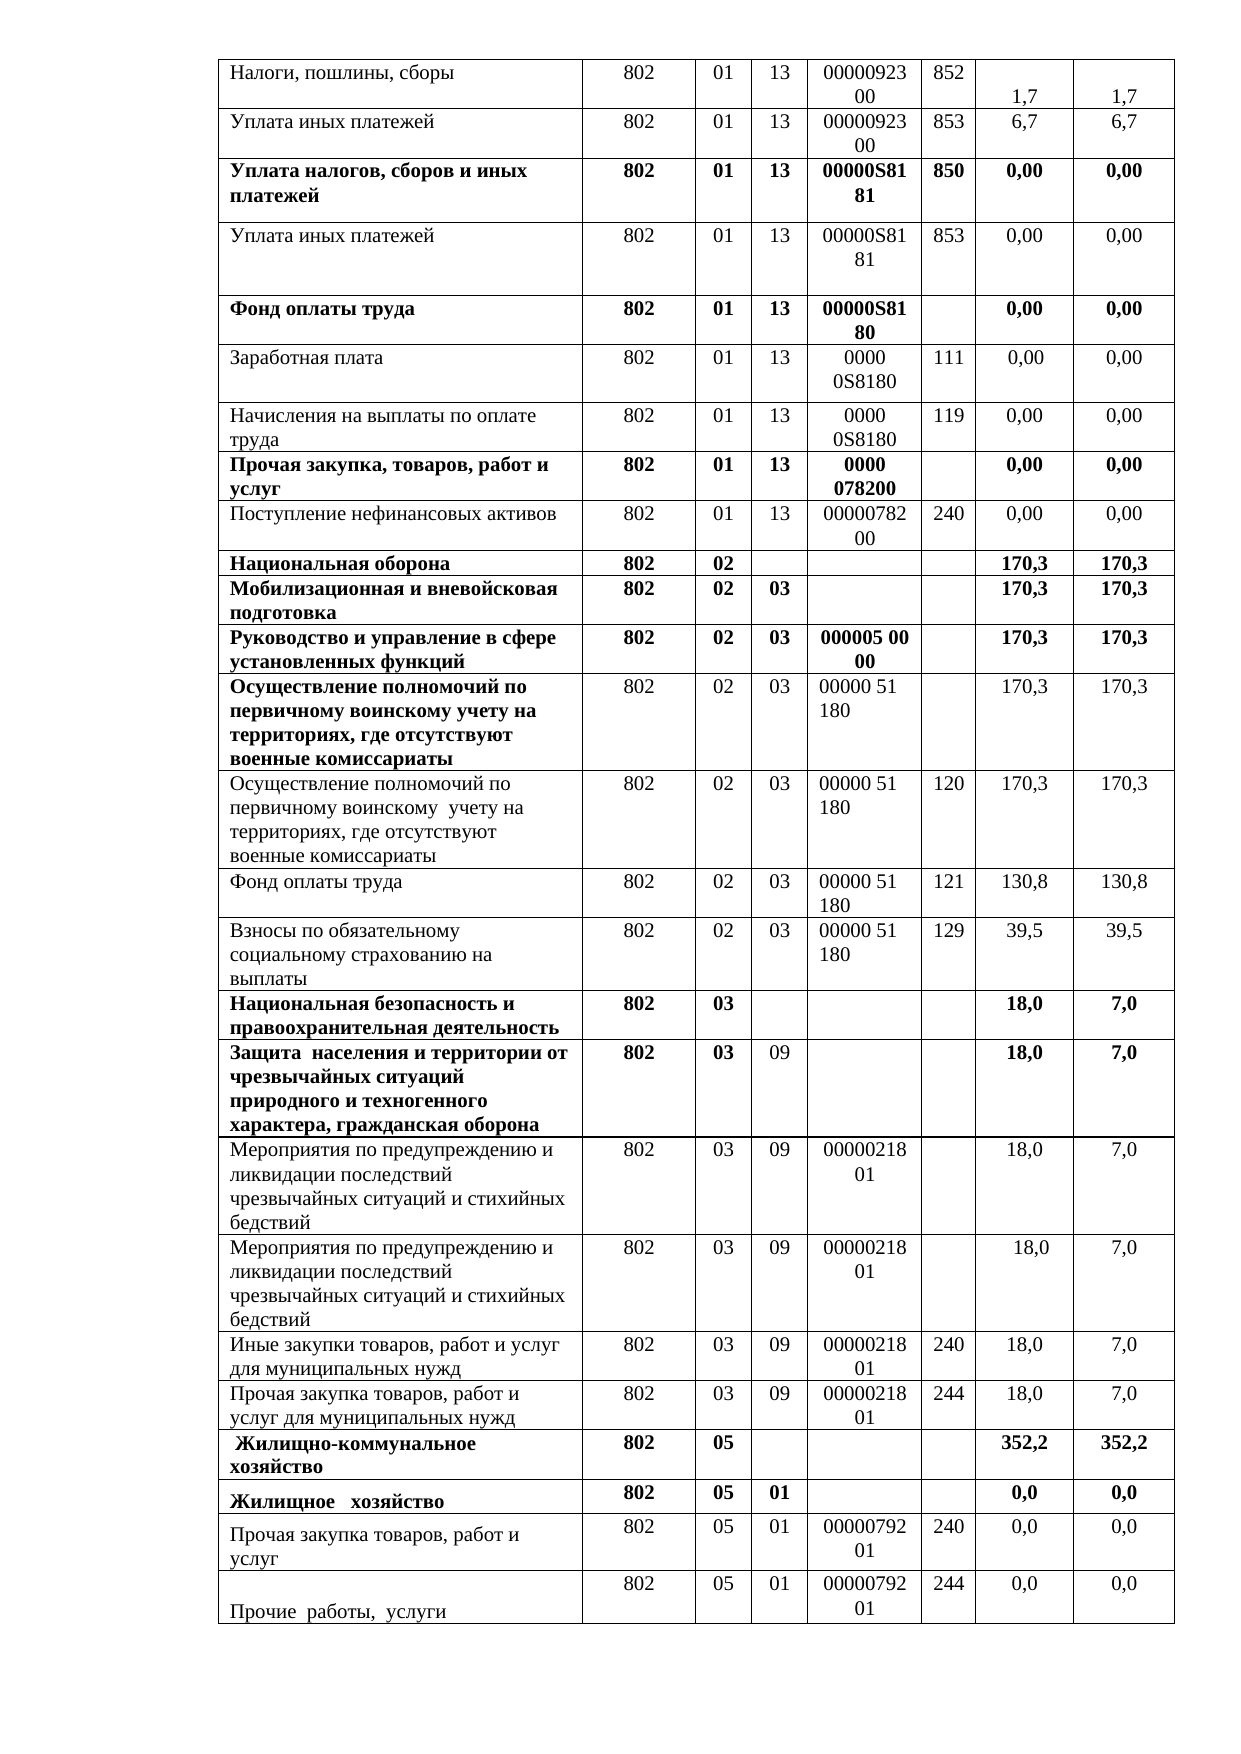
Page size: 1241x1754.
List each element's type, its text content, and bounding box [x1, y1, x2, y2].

table_cell [922, 296, 975, 344]
table_cell 13 [752, 403, 807, 451]
table_cell 39,5 [976, 918, 1073, 990]
table_cell 802 [583, 159, 695, 222]
table_cell 802 [583, 1381, 695, 1429]
table_cell 01 [696, 109, 751, 157]
table_cell 0000092300 [808, 60, 921, 108]
table_cell 0,0 [976, 1571, 1073, 1623]
table_cell [808, 1480, 921, 1513]
table_cell 03 [752, 771, 807, 867]
table_cell 0000079201 [808, 1571, 921, 1623]
table_cell [752, 1430, 807, 1478]
table_cell 0,0 [1074, 1514, 1174, 1570]
table_cell 170,3 [1074, 674, 1174, 770]
table_cell 13 [752, 109, 807, 157]
table_cell Осуществление полномочий по первичному воинскому учету на территориях, где отсутствуют военные комиссариаты [219, 674, 582, 770]
table_cell 00000S8180 [808, 345, 921, 402]
table_cell 802 [583, 109, 695, 157]
table_cell 03 [752, 918, 807, 990]
table_cell 02 [696, 576, 751, 624]
table_cell 02 [696, 869, 751, 917]
table_cell Уплата иных платежей [219, 109, 582, 157]
table_cell 39,5 [1074, 918, 1174, 990]
table_cell 170,3 [976, 625, 1073, 673]
table_cell 0,00 [976, 223, 1073, 295]
table_cell Национальная оборона [219, 551, 582, 574]
table_cell 13 [752, 345, 807, 402]
table_cell [808, 1430, 921, 1478]
table_cell [808, 991, 921, 1039]
table_cell 18,0 [976, 1040, 1073, 1136]
table_cell 03 [752, 625, 807, 673]
table_cell 111 [922, 345, 975, 402]
table_cell [922, 674, 975, 770]
table_cell 0,00 [1074, 501, 1174, 549]
table_cell 170,3 [976, 771, 1073, 867]
table_cell 00000 51 180 [808, 674, 921, 770]
table_cell 01 [752, 1480, 807, 1513]
table_cell 03 [752, 674, 807, 770]
table_cell 0,00 [976, 345, 1073, 402]
table_cell 7,0 [1074, 1332, 1174, 1380]
table_cell Жилищно-коммунальное хозяйство [219, 1430, 582, 1478]
table_cell 802 [583, 501, 695, 549]
table_cell Взносы по обязательному социальному страхованию на выплаты [219, 918, 582, 990]
table_cell [922, 625, 975, 673]
table_cell 129 [922, 918, 975, 990]
table_cell Прочая закупка, товаров, работ и услуг [219, 452, 582, 500]
table_cell Мобилизационная и вневойсковая подготовка [219, 576, 582, 624]
table_cell 244 [922, 1571, 975, 1623]
table_cell 05 [696, 1514, 751, 1570]
table_cell [922, 1040, 975, 1136]
table_cell 802 [583, 403, 695, 451]
table_cell 121 [922, 869, 975, 917]
table_cell 0000078200 [808, 452, 921, 500]
table_cell [752, 991, 807, 1039]
table_cell 802 [583, 345, 695, 402]
table_cell Иные закупки товаров, работ и услуг для муниципальных нужд [219, 1332, 582, 1380]
table_cell Жилищное хозяйство [219, 1480, 582, 1513]
table_cell Поступление нефинансовых активов [219, 501, 582, 549]
table_cell 352,2 [1074, 1430, 1174, 1478]
table_cell 802 [583, 1514, 695, 1570]
table_cell 1,7 [976, 60, 1073, 108]
table_cell 240 [922, 1332, 975, 1380]
table_cell 01 [696, 345, 751, 402]
table_cell Прочая закупка товаров, работ и услуг для муниципальных нужд [219, 1381, 582, 1429]
table_cell 00000 51 180 [808, 771, 921, 867]
table_cell 802 [583, 1235, 695, 1331]
table_cell 02 [696, 771, 751, 867]
table_cell 01 [752, 1514, 807, 1570]
table_cell Прочая закупка товаров, работ и услуг [219, 1514, 582, 1570]
table_cell 000005 00 00 [808, 625, 921, 673]
table_cell 240 [922, 501, 975, 549]
table_cell [922, 452, 975, 500]
table_cell [922, 991, 975, 1039]
table_cell 01 [752, 1571, 807, 1623]
table_cell 03 [696, 1138, 751, 1234]
table_cell 0000021801 [808, 1381, 921, 1429]
table_cell Национальная безопасность и правоохранительная деятельность [219, 991, 582, 1039]
table_cell 130,8 [1074, 869, 1174, 917]
table_cell 802 [583, 452, 695, 500]
table_cell [922, 576, 975, 624]
table_cell 853 [922, 109, 975, 157]
table_cell 03 [696, 1235, 751, 1331]
table_cell Мероприятия по предупреждению и ликвидации последствий чрезвычайных ситуаций и стихийных бедствий [219, 1138, 582, 1234]
table_cell 802 [583, 674, 695, 770]
table_cell 6,7 [1074, 109, 1174, 157]
table_cell Фонд оплаты труда [219, 869, 582, 917]
table_cell Начисления на выплаты по оплате труда [219, 403, 582, 451]
table_cell 802 [583, 1138, 695, 1234]
table_cell 0000078200 [808, 501, 921, 549]
table_cell 0000021801 [808, 1332, 921, 1380]
table_cell 802 [583, 918, 695, 990]
table_cell 802 [583, 771, 695, 867]
table_cell 02 [696, 551, 751, 574]
table_cell 0,0 [976, 1480, 1073, 1513]
table_cell 13 [752, 159, 807, 222]
table_cell 0,00 [976, 159, 1073, 222]
table_cell 13 [752, 296, 807, 344]
table_cell 0000079201 [808, 1514, 921, 1570]
table_cell 01 [696, 296, 751, 344]
table_cell 01 [696, 403, 751, 451]
table_cell 244 [922, 1381, 975, 1429]
table_cell 01 [696, 223, 751, 295]
table_cell 802 [583, 869, 695, 917]
table_cell 7,0 [1074, 1235, 1174, 1331]
table_cell Руководство и управление в сфере установленных функций [219, 625, 582, 673]
table_cell 170,3 [976, 576, 1073, 624]
table_cell 00000 51 180 [808, 918, 921, 990]
table_cell 240 [922, 1514, 975, 1570]
table_cell 0,0 [1074, 1480, 1174, 1513]
table_cell Налоги, пошлины, сборы [219, 60, 582, 108]
table_cell Заработная плата [219, 345, 582, 402]
table_cell 13 [752, 60, 807, 108]
table_cell 18,0 [976, 1381, 1073, 1429]
table_cell 170,3 [1074, 551, 1174, 574]
table_cell [808, 551, 921, 574]
table_cell 03 [696, 1381, 751, 1429]
table_cell 7,0 [1074, 1040, 1174, 1136]
table_cell 03 [752, 869, 807, 917]
table_cell 802 [583, 551, 695, 574]
table_cell 802 [583, 296, 695, 344]
table_cell 00000S8181 [808, 223, 921, 295]
table_cell Уплата налогов, сборов и иных платежей [219, 159, 582, 222]
table_cell 01 [696, 501, 751, 549]
table_cell [922, 1480, 975, 1513]
table_cell Фонд оплаты труда [219, 296, 582, 344]
table_cell 170,3 [976, 551, 1073, 574]
table_cell 03 [696, 1332, 751, 1380]
table_cell 0,0 [1074, 1571, 1174, 1623]
table_cell 0000021801 [808, 1138, 921, 1234]
table_cell 802 [583, 223, 695, 295]
table_cell 00000S8181 [808, 159, 921, 222]
table_cell Защита населения и территории от чрезвычайных ситуаций природного и техногенного характера, гражданская оборона [219, 1040, 582, 1136]
table_cell 09 [752, 1332, 807, 1380]
table_cell 18,0 [976, 1138, 1073, 1234]
table_cell Мероприятия по предупреждению и ликвидации последствий чрезвычайных ситуаций и стихийных бедствий [219, 1235, 582, 1331]
table_cell 00000S8180 [808, 296, 921, 344]
table_cell Прочие работы, услуги [219, 1571, 582, 1623]
table_cell 05 [696, 1480, 751, 1513]
table_cell 18,0 [976, 1235, 1073, 1331]
table_cell 170,3 [1074, 576, 1174, 624]
table_cell 170,3 [976, 674, 1073, 770]
table_cell 01 [696, 159, 751, 222]
table_cell [752, 551, 807, 574]
table_cell [808, 576, 921, 624]
table_cell 09 [752, 1381, 807, 1429]
table_cell 802 [583, 60, 695, 108]
table_cell 0,00 [1074, 345, 1174, 402]
table_cell 09 [752, 1040, 807, 1136]
table_cell [808, 1040, 921, 1136]
table_cell 0,00 [976, 296, 1073, 344]
table_cell 00000S8180 [808, 403, 921, 451]
table_cell Уплата иных платежей [219, 223, 582, 295]
table_cell 0,00 [1074, 296, 1174, 344]
table_cell 0,0 [976, 1514, 1073, 1570]
table_cell 802 [583, 991, 695, 1039]
table_cell 09 [752, 1235, 807, 1331]
table_cell 170,3 [1074, 625, 1174, 673]
table_cell 119 [922, 403, 975, 451]
table_cell 7,0 [1074, 1381, 1174, 1429]
table_cell 802 [583, 576, 695, 624]
table_cell 0000021801 [808, 1235, 921, 1331]
table_cell 853 [922, 223, 975, 295]
table_cell 7,0 [1074, 1138, 1174, 1234]
table_cell 13 [752, 501, 807, 549]
table_cell 120 [922, 771, 975, 867]
table_cell 0000092300 [808, 109, 921, 157]
table_cell 0,00 [1074, 159, 1174, 222]
table_cell 03 [696, 1040, 751, 1136]
table_cell [922, 551, 975, 574]
table_cell 0,00 [1074, 223, 1174, 295]
table_cell 13 [752, 452, 807, 500]
table_cell 05 [696, 1571, 751, 1623]
table_cell 01 [696, 452, 751, 500]
table_cell Осуществление полномочий по первичному воинскому учету на территориях, где отсутствуют военные комиссариаты [219, 771, 582, 867]
table_cell 0,00 [976, 452, 1073, 500]
table_cell 02 [696, 674, 751, 770]
table_cell 0,00 [1074, 403, 1174, 451]
table_cell [922, 1430, 975, 1478]
table_cell 802 [583, 625, 695, 673]
table_cell 02 [696, 625, 751, 673]
table_cell 09 [752, 1138, 807, 1234]
table_cell 01 [696, 60, 751, 108]
table_cell 0,00 [976, 403, 1073, 451]
table_cell [922, 1138, 975, 1234]
table_cell 802 [583, 1480, 695, 1513]
table_cell 1,7 [1074, 60, 1174, 108]
table_cell 13 [752, 223, 807, 295]
table_cell 03 [752, 576, 807, 624]
table_cell 850 [922, 159, 975, 222]
table_cell 02 [696, 918, 751, 990]
table_cell [922, 1235, 975, 1331]
table_cell 7,0 [1074, 991, 1174, 1039]
table_cell 802 [583, 1332, 695, 1380]
table_cell 18,0 [976, 991, 1073, 1039]
table_cell 05 [696, 1430, 751, 1478]
table_cell 852 [922, 60, 975, 108]
table_cell 18,0 [976, 1332, 1073, 1380]
table_cell 802 [583, 1430, 695, 1478]
table_cell 802 [583, 1571, 695, 1623]
table_cell 130,8 [976, 869, 1073, 917]
table_cell 6,7 [976, 109, 1073, 157]
table_cell 0,00 [1074, 452, 1174, 500]
table_cell 03 [696, 991, 751, 1039]
table_cell 0,00 [976, 501, 1073, 549]
table_cell 352,2 [976, 1430, 1073, 1478]
table_cell 00000 51 180 [808, 869, 921, 917]
table_cell 802 [583, 1040, 695, 1136]
table_cell 170,3 [1074, 771, 1174, 867]
